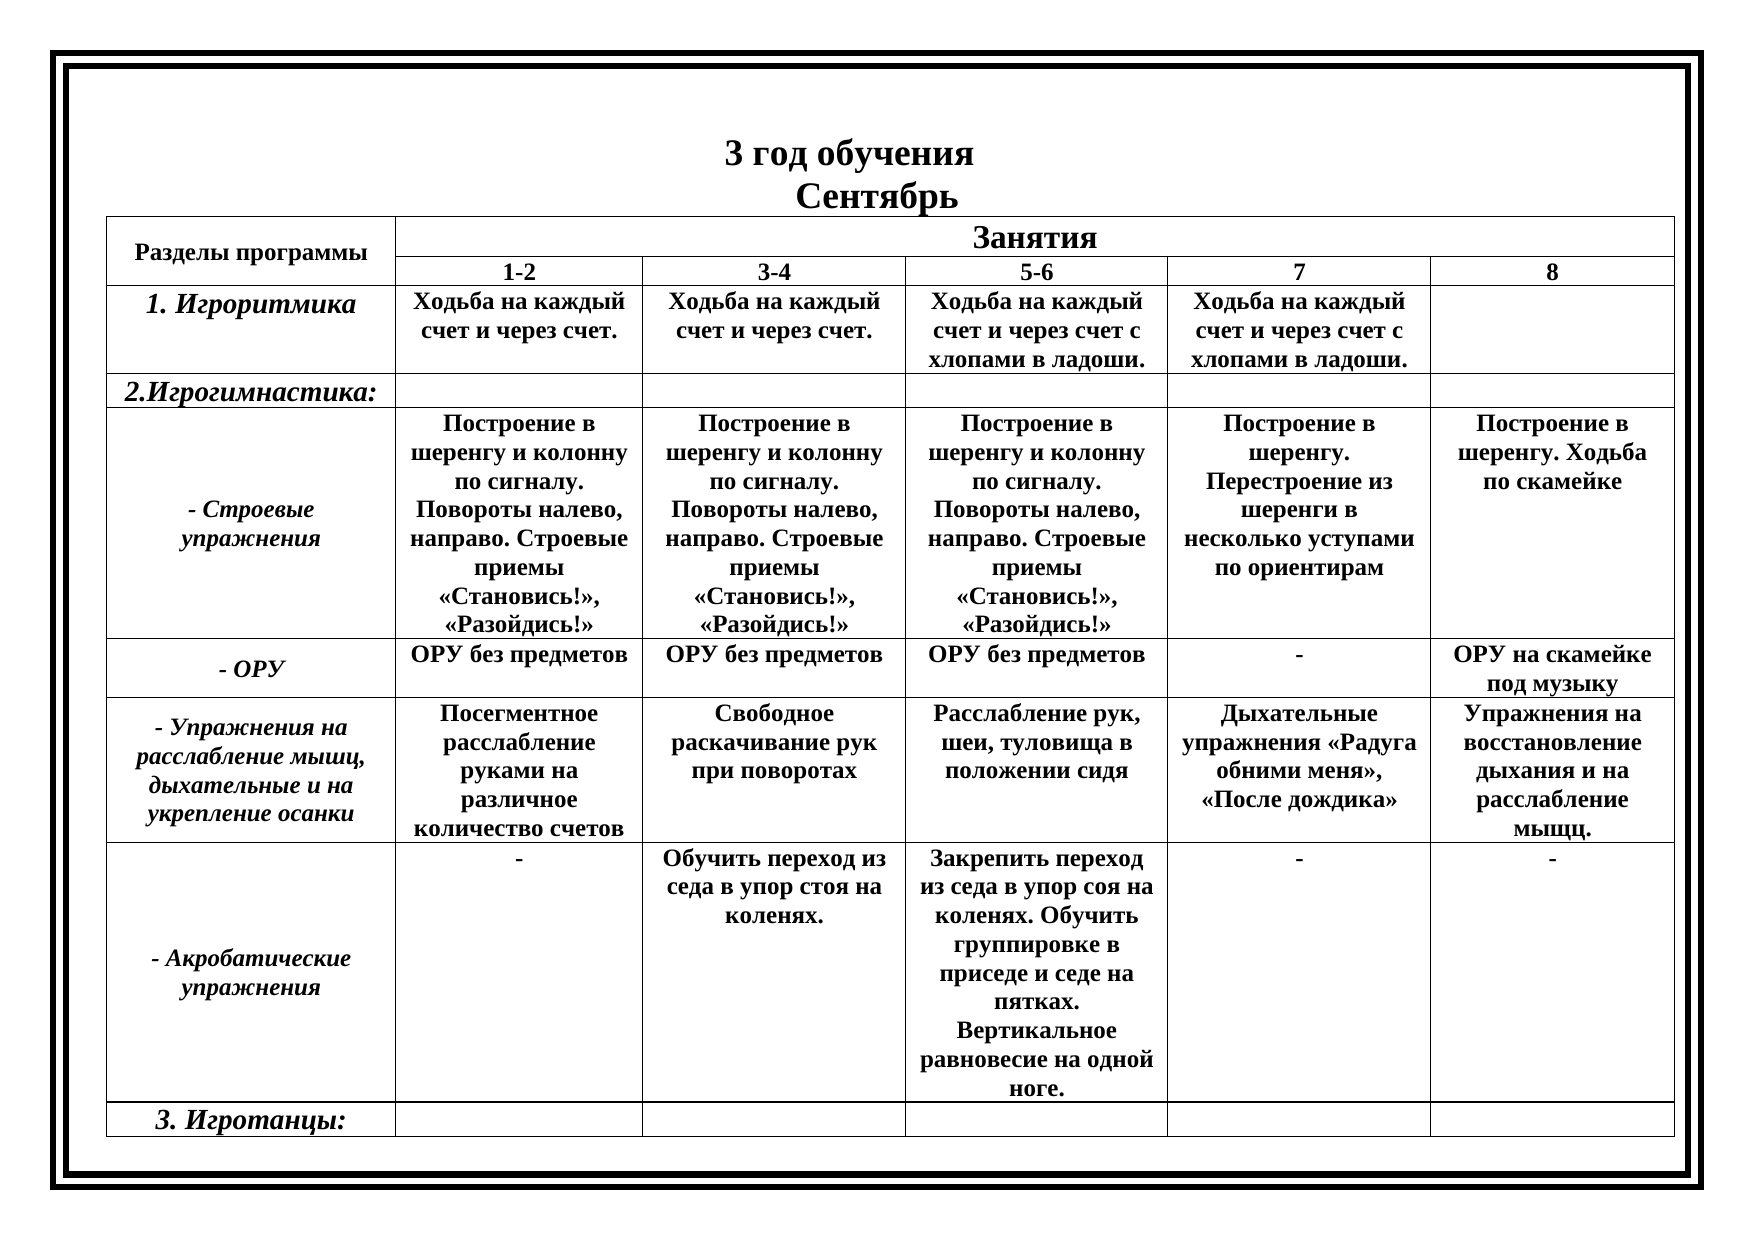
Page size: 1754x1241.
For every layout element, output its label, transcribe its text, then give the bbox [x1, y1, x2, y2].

table_cell [396, 1103, 642, 1136]
table_cell 3-4 [643, 257, 905, 285]
table_cell [1431, 1103, 1674, 1136]
table_cell 1. Игроритмика [107, 286, 395, 373]
table_cell Построение в шеренгу и колонну по сигналу. Повороты налево, направо. Строевые приемы «Становись!», «Разойдись!» [396, 408, 642, 638]
table_cell 8 [1431, 257, 1674, 285]
table_cell Построение в шеренгу. Перестроение из шеренги в несколько уступами по ориентирам [1168, 408, 1430, 638]
table_cell - ОРУ [107, 639, 395, 697]
table_cell - Акробатические упражнения [107, 843, 395, 1101]
table_cell Ходьба на каждый счет и через счет с хлопами в ладоши. [906, 286, 1167, 373]
table_cell 1-2 [396, 257, 642, 285]
table_cell Расслабление рук, шеи, туловища в положении сидя [906, 698, 1167, 842]
table_cell Обучить переход из седа в упор стоя на коленях. [643, 843, 905, 1101]
table_cell [1168, 1103, 1430, 1136]
table_header Занятия [396, 217, 1674, 256]
table_cell Построение в шеренгу и колонну по сигналу. Повороты налево, направо. Строевые приемы «Становись!», «Разойдись!» [906, 408, 1167, 638]
table_cell - Строевые упражнения [107, 408, 395, 638]
table_cell [906, 374, 1167, 407]
table_cell Свободное раскачивание рук при поворотах [643, 698, 905, 842]
table_cell Построение в шеренгу и колонну по сигналу. Повороты налево, направо. Строевые приемы «Становись!», «Разойдись!» [643, 408, 905, 638]
table_cell Посегментное расслабление руками на различное количество счетов [396, 698, 642, 842]
table_cell Ходьба на каждый счет и через счет. [396, 286, 642, 373]
table_cell - [1168, 843, 1430, 1101]
table_cell ОРУ без предметов [396, 639, 642, 697]
table_cell 5-6 [906, 257, 1167, 285]
table_cell - [396, 843, 642, 1101]
table_cell Дыхательные упражнения «Радуга обними меня», «После дождика» [1168, 698, 1430, 842]
table_cell Закрепить переход из седа в упор соя на коленях. Обучить группировке в приседе и седе на пятках. Вертикальное равновесие на одной ноге. [906, 843, 1167, 1101]
table_cell [643, 374, 905, 407]
table_cell Ходьба на каждый счет и через счет с хлопами в ладоши. [1168, 286, 1430, 373]
table_cell - [1168, 639, 1430, 697]
table_cell [906, 1103, 1167, 1136]
table_cell ОРУ без предметов [643, 639, 905, 697]
text Сентябрь [118, 173, 1636, 216]
table_cell Построение в шеренгу. Ходьба по скамейке [1431, 408, 1674, 638]
table_cell - [1431, 843, 1674, 1101]
table_cell 2.Игрогимнастика: [107, 374, 395, 407]
text 3 год обучения [118, 130, 1636, 173]
table_cell - Упражнения на расслабление мышц, дыхательные и на укрепление осанки [107, 698, 395, 842]
table_cell [1168, 374, 1430, 407]
table_cell [643, 1103, 905, 1136]
table_cell [1431, 286, 1674, 373]
table_cell Упражнения на восстановление дыхания и на расслабление мыщц. [1431, 698, 1674, 842]
table_cell [396, 374, 642, 407]
table_cell ОРУ без предметов [906, 639, 1167, 697]
table_cell 7 [1168, 257, 1430, 285]
table_cell ОРУ на скамейке под музыку [1431, 639, 1674, 697]
table_cell 3. Игротанцы: [107, 1103, 395, 1136]
table_cell Ходьба на каждый счет и через счет. [643, 286, 905, 373]
table_cell [1431, 374, 1674, 407]
table_header Разделы программы [107, 217, 395, 285]
